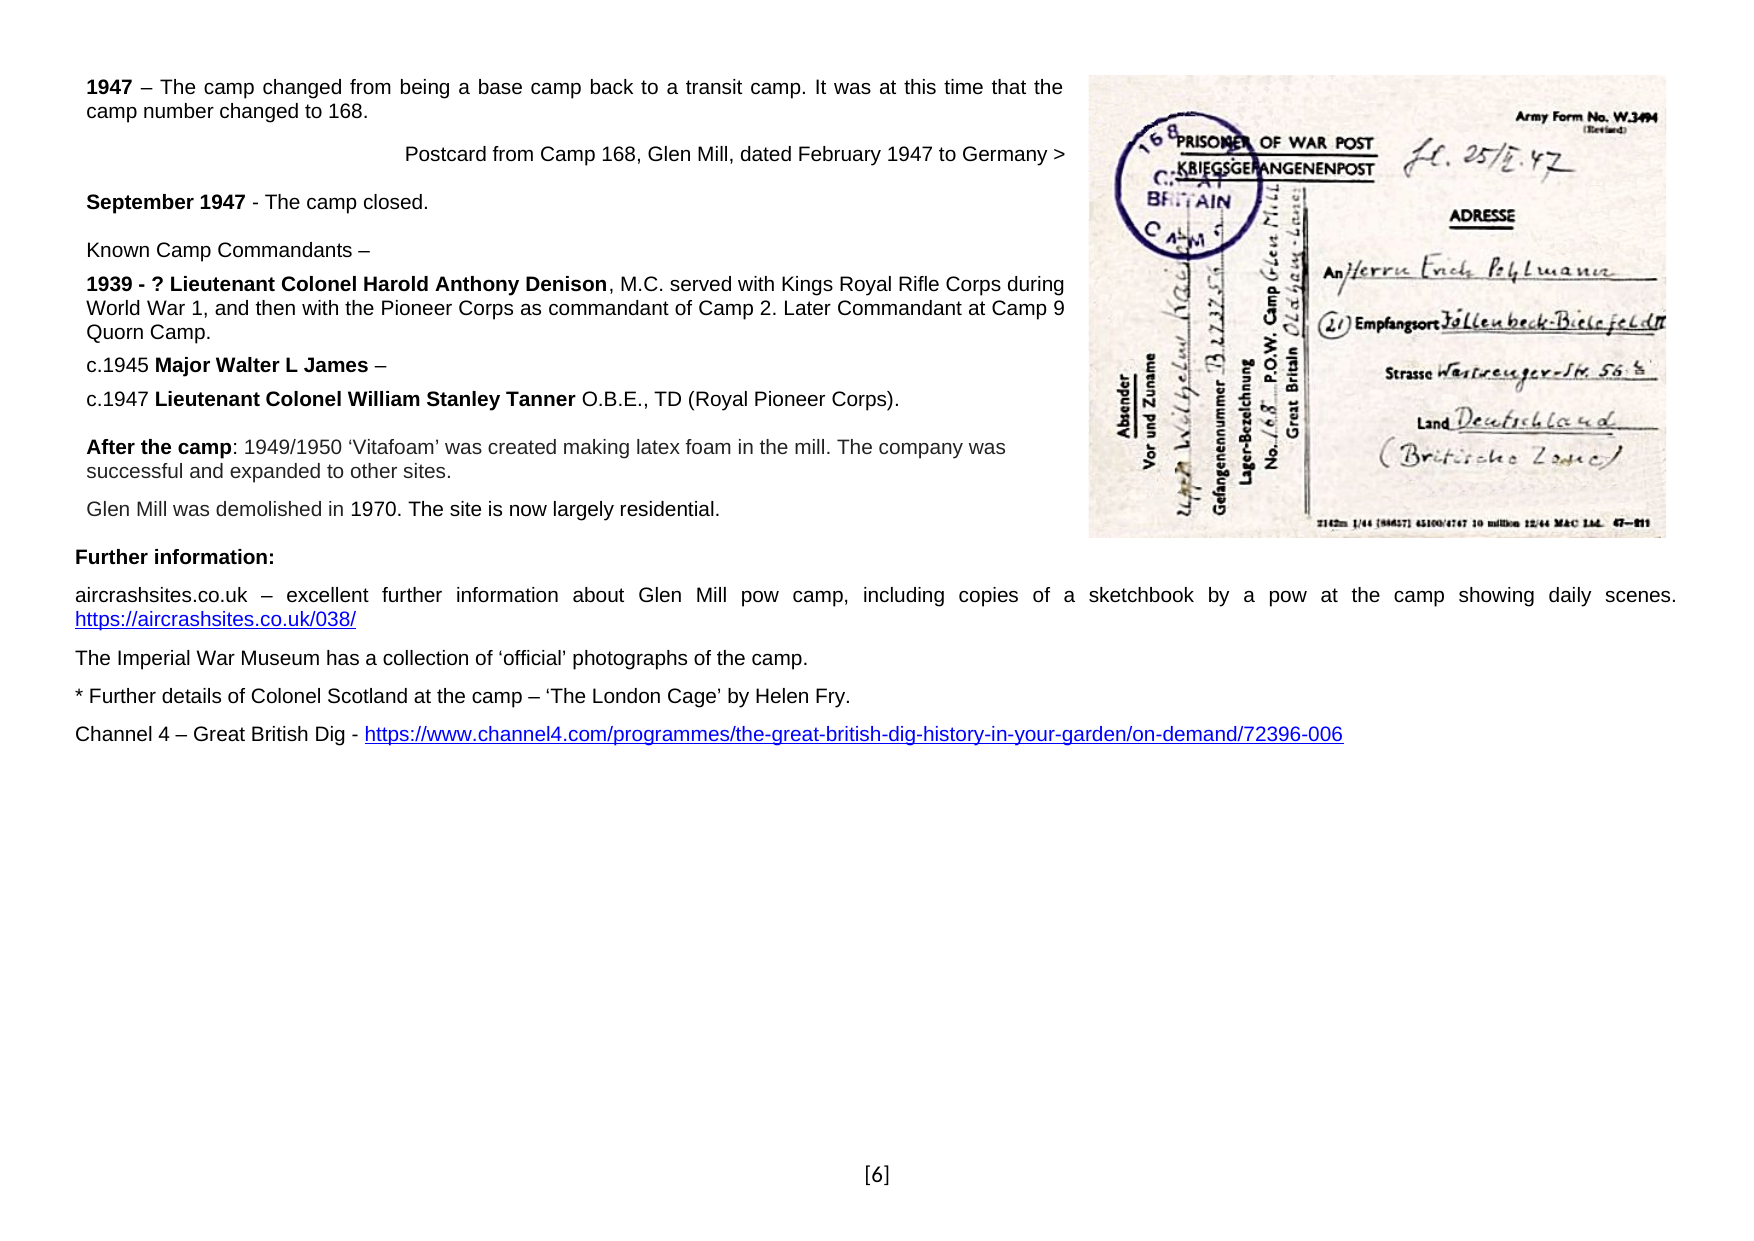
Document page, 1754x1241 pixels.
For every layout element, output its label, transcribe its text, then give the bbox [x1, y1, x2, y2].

text The Imperial War Museum has a collection of ‘official’ photographs of the camp. [75, 646, 1679, 669]
table_header 1947 – The camp changed from being a base camp back to a transit camp. It was at this time that the camp number changed to 168. Postcard from Camp 168, Glen Mill, dated February 1947 to Germany > September 1947 - The camp closed. Known Camp Commandants – 1939 - ? Lieutenant Colonel Harold Anthony Denison, M.C. served with Kings Royal Rifle Corps during World War 1, and then with the Pioneer Corps as commandant of Camp 2. Later Commandant at Camp 9 Quorn Camp. c.1945 Major Walter L James – c.1947 Lieutenant Colonel William Stanley Tanner O.B.E., TD (Royal Pioneer Corps). After the camp: 1949/1950 ‘Vitafoam’ was created making latex foam in the mill. The company was successful and expanded to other sites. Glen Mill was demolished in 1970. The site is now largely residential. [75, 75, 1077, 545]
text Further information: [75, 545, 1679, 569]
text aircrashsites.co.uk – excellent further information about Glen Mill pow camp, including copies of a sketchbook by a pow at the camp showing daily scenes. https://aircrashsites.co.uk/038/ [75, 583, 1679, 631]
text * Further details of Colonel Scotland at the camp – ‘The London Cage’ by Helen Fry. [75, 684, 1679, 708]
picture [1088, 75, 1667, 538]
text Channel 4 – Great British Dig - https://www.channel4.com/programmes/the-great-british-dig-history-in-your-garden/on-demand/72396-006 [75, 722, 1679, 746]
table_header [1077, 75, 1678, 545]
